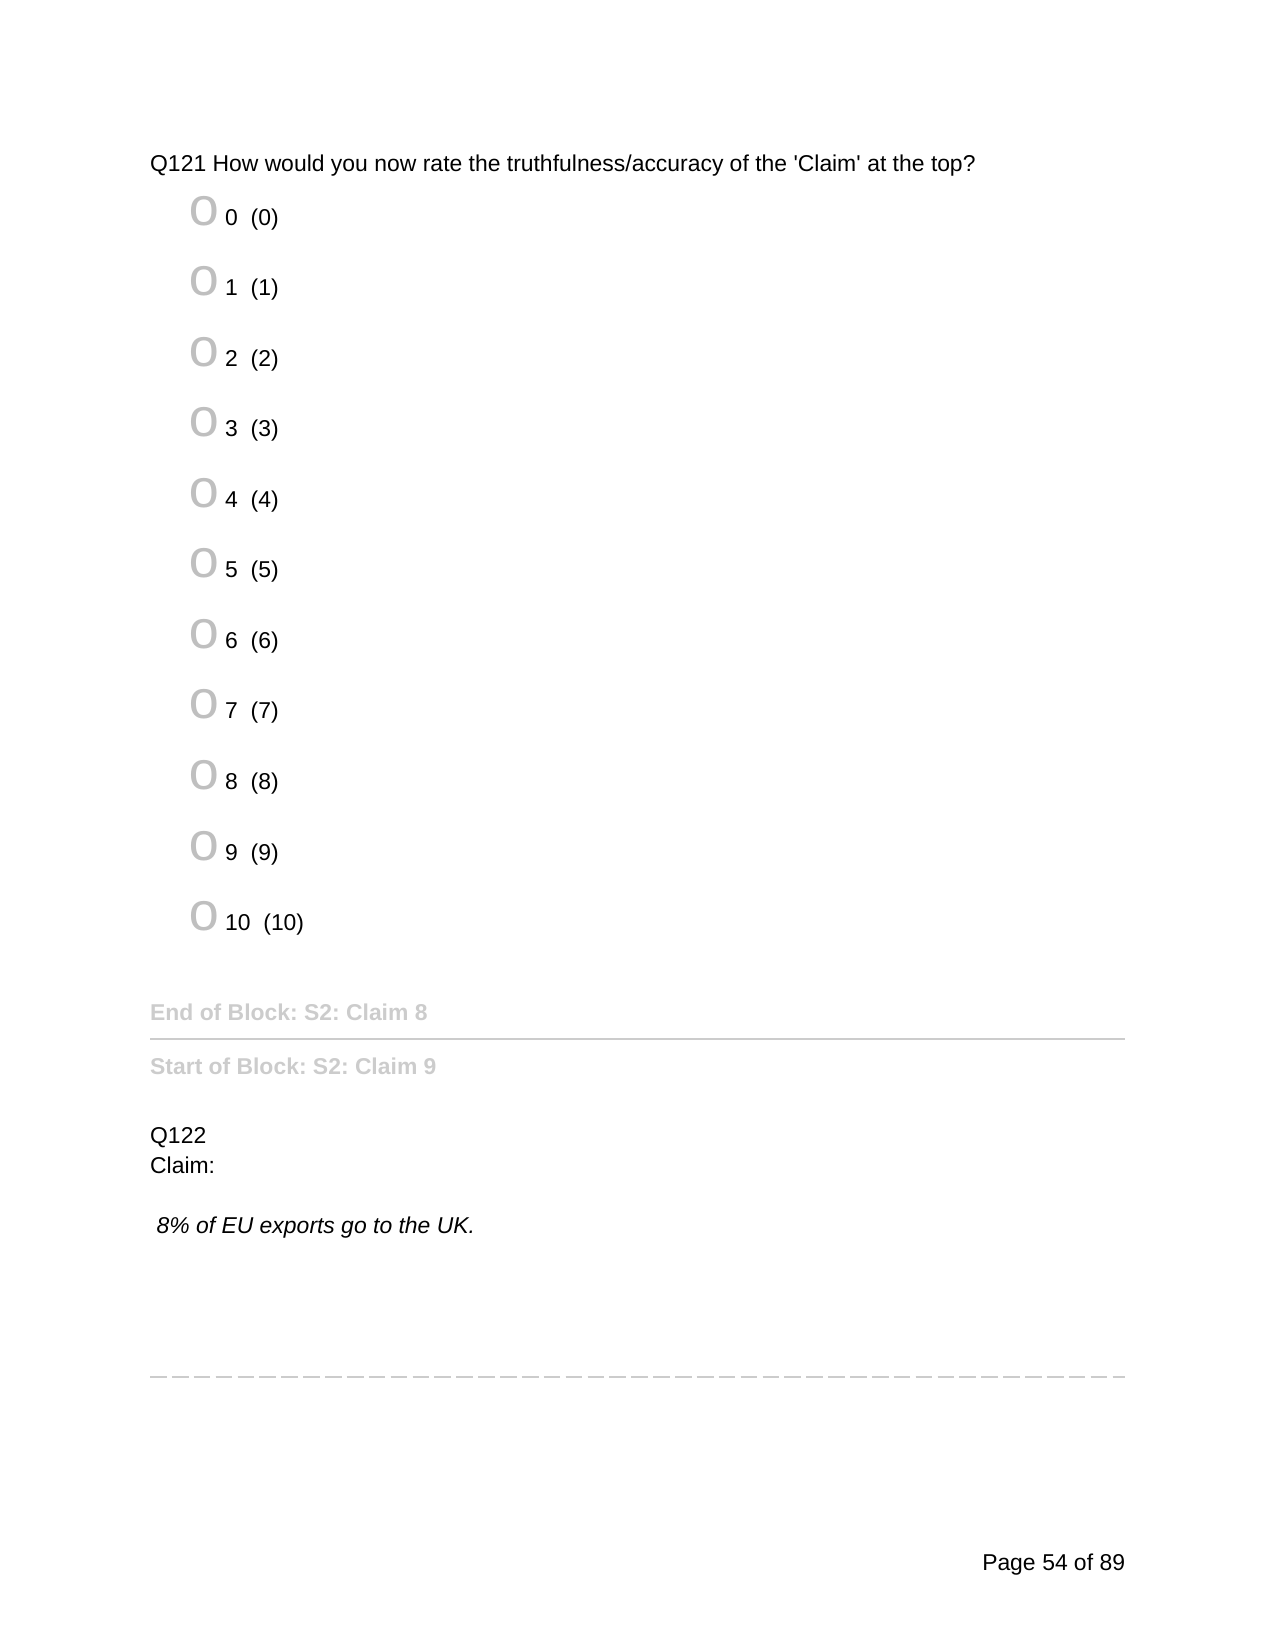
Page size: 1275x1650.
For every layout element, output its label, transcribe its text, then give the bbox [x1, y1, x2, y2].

text Q121 How would you now rate the truthfulness/accuracy of the 'Claim' at the top? [150, 150, 1125, 176]
list 6 (6) [187, 603, 1125, 665]
list 1 (1) [187, 251, 1125, 312]
list 2 (2) [187, 321, 1125, 383]
list 4 (4) [187, 462, 1125, 524]
list 9 (9) [187, 815, 1125, 876]
list 5 (5) [187, 533, 1125, 594]
list 7 (7) [187, 674, 1125, 735]
text Q122 Claim: 8% of EU exports go to the UK. [150, 1122, 1125, 1329]
list 8 (8) [187, 744, 1125, 806]
list 0 (0) [187, 180, 1125, 242]
list 3 (3) [187, 392, 1125, 453]
list 10 (10) [187, 885, 1125, 947]
text Start of Block: S2: Claim 9 [150, 1053, 1125, 1079]
text End of Block: S2: Claim 8 [150, 999, 1125, 1025]
